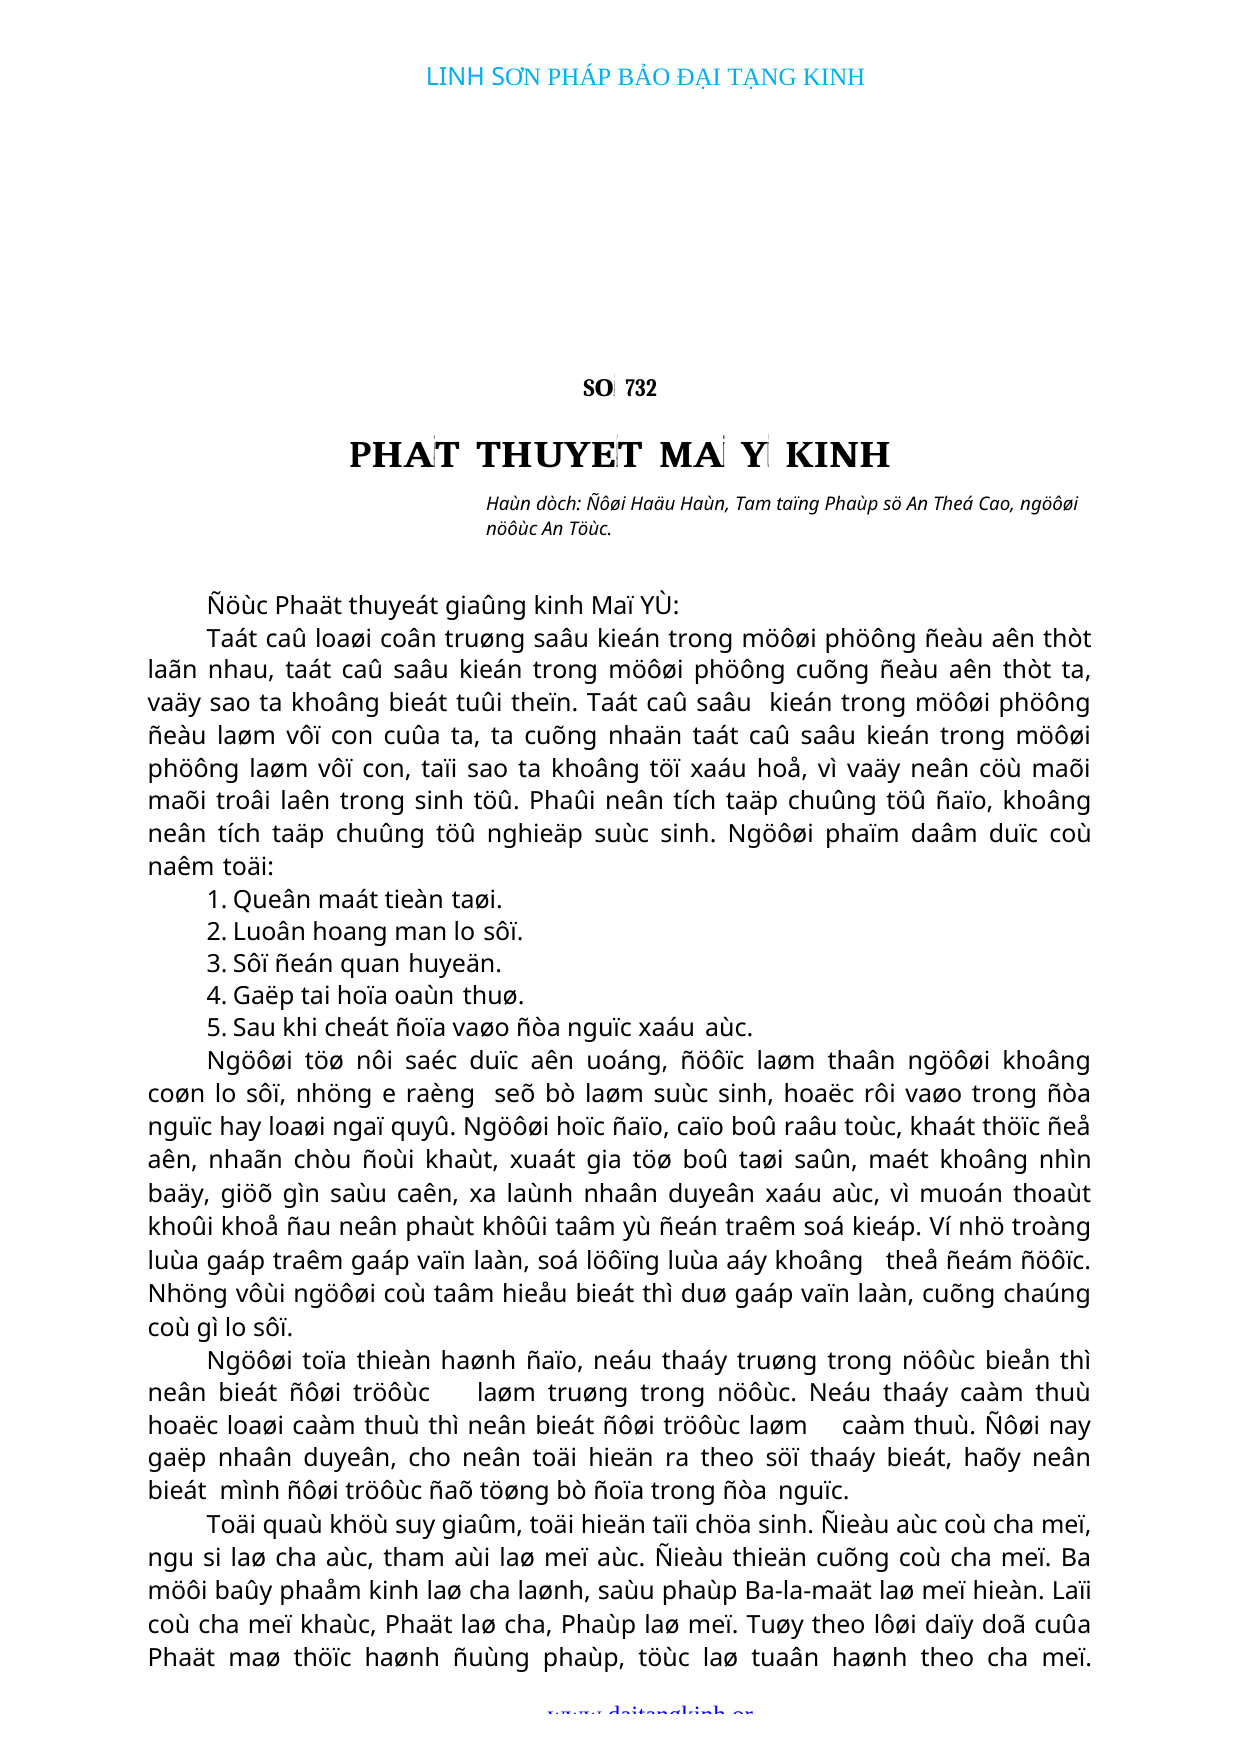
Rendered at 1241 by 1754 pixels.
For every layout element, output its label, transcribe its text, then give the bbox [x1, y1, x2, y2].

list Queân maát tieàn taøi. [206, 883, 1105, 915]
list Luoân hoang man lo sôï. [206, 915, 1105, 947]
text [147, 1507, 1093, 1674]
text Ngöôøi töø nôi saéc duïc aên uoáng, ñöôïc laøm thaân ngöôøi khoâng coøn lo sôï, nhöng e raèng seõ bò laøm suùc sinh, hoaëc rôi vaøo trong ñòa nguïc hay loaøi ngaï quyû. Ngöôøi hoïc ñaïo, caïo boû raâu toùc, khaát thöïc ñeå aên, nhaãn chòu ñoùi khaùt, xuaát gia töø boû taøi saûn, maét khoâng nhìn baäy, giöõ gìn saùu caên, xa laùnh nhaân duyeân xaáu aùc, vì muoán thoaùt khoûi khoå ñau neân phaùt khôûi taâm yù ñeán traêm soá kieáp. Ví nhö troàng luùa gaáp traêm gaáp vaïn laàn, soá löôïng luùa aáy khoâng theå ñeám ñöôïc. Nhöng vôùi ngöôøi coù taâm hieåu bieát thì duø gaáp vaïn laàn, cuõng chaúng coù gì lo sôï. [147, 1042, 1093, 1343]
text Ngöôøi toïa thieàn haønh ñaïo, neáu thaáy truøng trong nöôùc bieån thì neân bieát ñôøi tröôùc laøm truøng trong nöôùc. Neáu thaáy caàm thuù hoaëc loaøi caàm thuù thì neân bieát ñôøi tröôùc laøm caàm thuù. Ñôøi nay gaëp nhaân duyeân, cho neân toäi hieän ra theo söï thaáy bieát, haõy neân bieát mình ñôøi tröôùc ñaõ töøng bò ñoïa trong ñòa nguïc. [147, 1343, 1093, 1507]
list Gaëp tai hoïa oaùn thuø. [206, 979, 1105, 1011]
text Taát caû loaøi coân truøng saâu kieán trong möôøi phöông ñeàu aên thòt laãn nhau, taát caû saâu kieán trong möôøi phöông cuõng ñeàu aên thòt ta, vaäy sao ta khoâng bieát tuûi theïn. Taát caû saâu kieán trong möôøi phöông ñeàu laøm vôï con cuûa ta, ta cuõng nhaän taát caû saâu kieán trong möôøi phöông laøm vôï con, taïi sao ta khoâng töï xaáu hoå, vì vaäy neân cöù maõi maõi troâi laên trong sinh töû. Phaûi neân tích taäp chuûng töû ñaïo, khoâng neân tích taäp chuûng töû nghieäp suùc sinh. Ngöôøi phaïm daâm duïc coù naêm toäi: [147, 621, 1093, 882]
list Sôï ñeán quan huyeän. [206, 947, 1105, 979]
text Ñöùc Phaät thuyeát giaûng kinh Maï YÙ: [206, 588, 1105, 621]
text SOÁ 732 [346, 374, 894, 402]
text Haùn dòch: Ñôøi Haäu Haùn, Tam taïng Phaùp sö An Theá Cao, ngöôøi nöôùc An Töùc. [486, 490, 1105, 541]
list Sau khi cheát ñoïa vaøo ñòa nguïc xaáu aùc. [206, 1011, 1105, 1042]
title PHAÄT THUYEÁT MAÏ YÙ KINH [346, 434, 894, 477]
